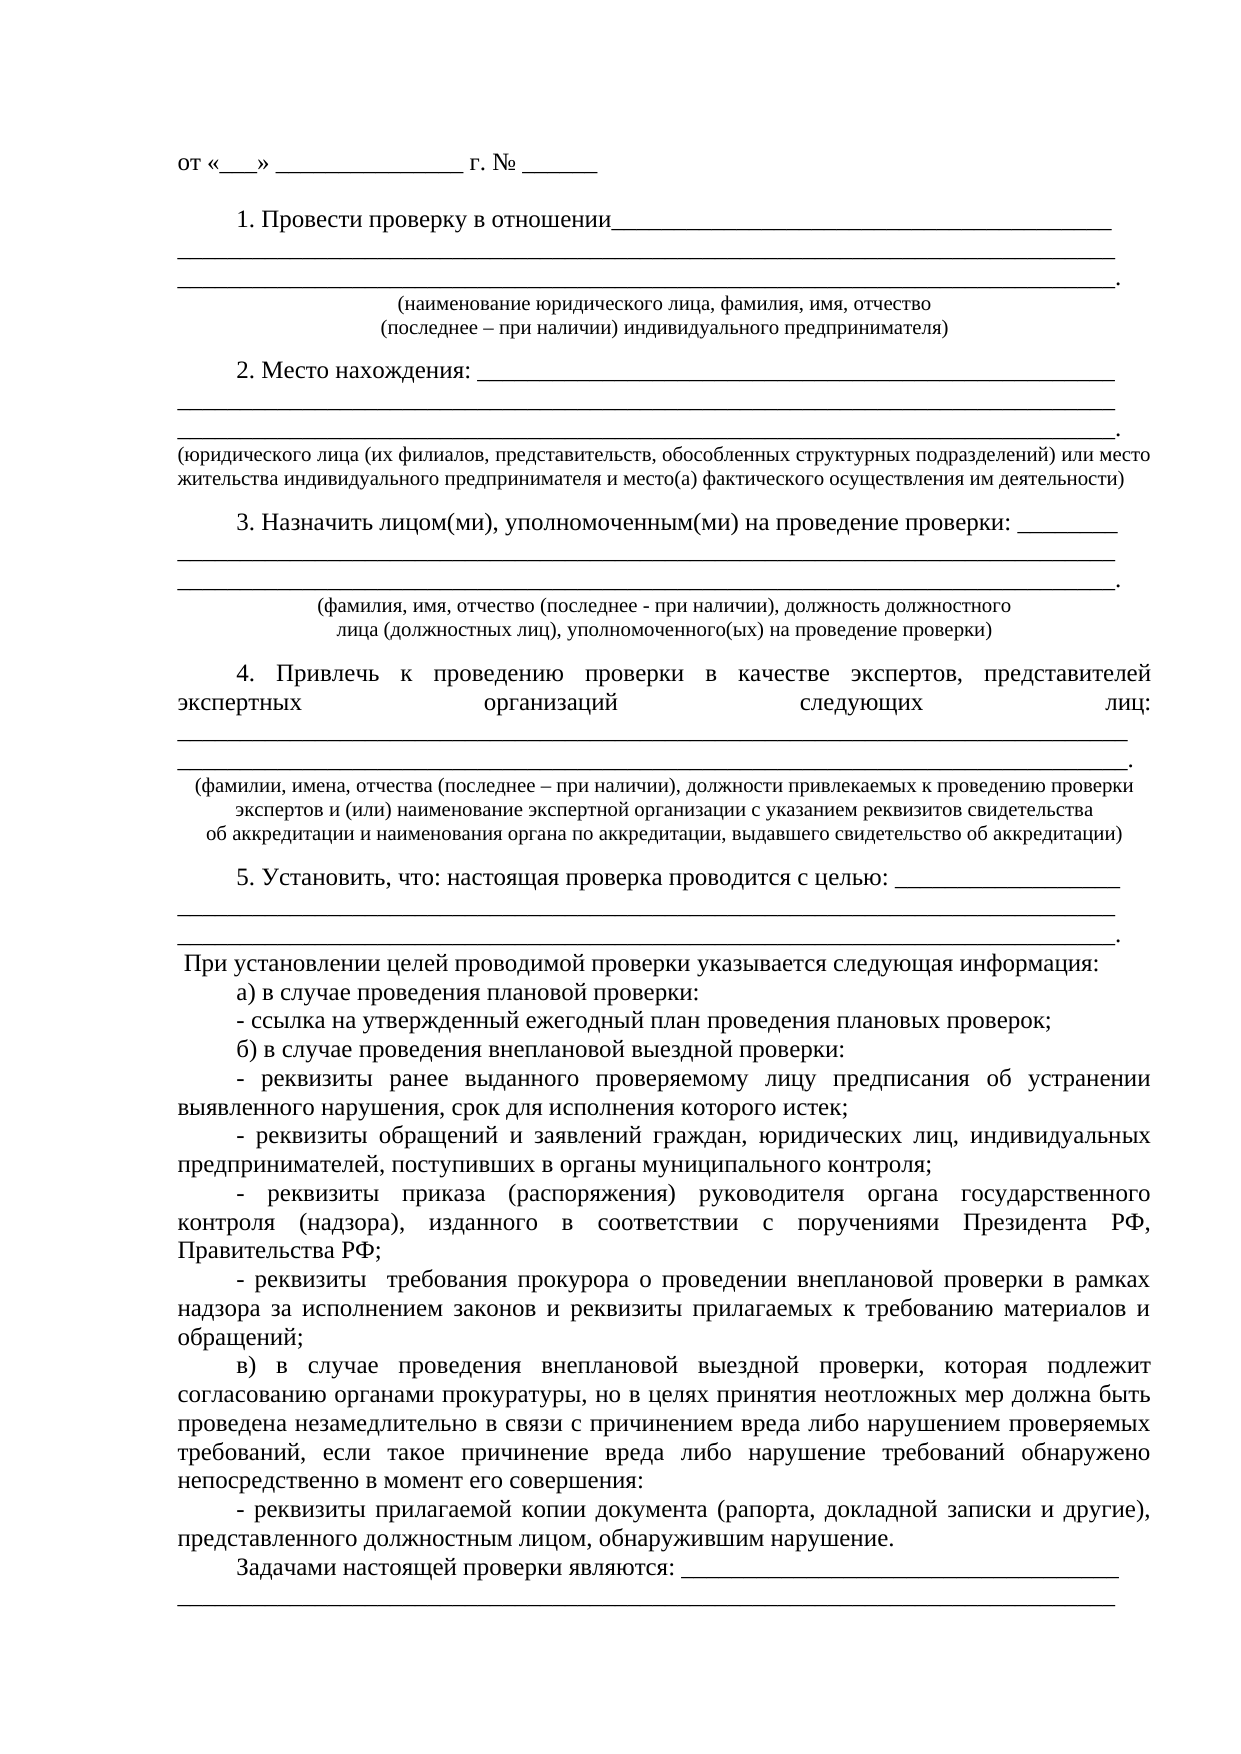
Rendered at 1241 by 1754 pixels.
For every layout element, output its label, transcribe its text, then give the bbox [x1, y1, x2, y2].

text 4. Привлечь к проведению проверки в качестве экспертов, представителей экспертных организаций следующих лиц: ____________________________________________________________________________ [177, 658, 1152, 744]
text ___________________________________________________________________________ [177, 384, 1152, 413]
text - реквизиты требования прокурора о проведении внеплановой проверки в рамках надзора за исполнением законов и реквизиты прилагаемых к требованию материалов и обращений; [177, 1264, 1152, 1351]
text - реквизиты обращений и заявлений граждан, юридических лиц, индивидуальных предпринимателей, поступивших в органы муниципального контроля; [177, 1121, 1152, 1178]
text ___________________________________________________________________________. [177, 413, 1152, 442]
text - реквизиты ранее выданного проверяемому лицу предписания об устранении выявленного нарушения, срок для исполнения которого истек; [177, 1063, 1152, 1121]
text ___________________________________________________________________________. [177, 919, 1152, 948]
text а) в случае проведения плановой проверки: [177, 977, 1152, 1006]
text (последнее – при наличии) индивидуального предпринимателя) [177, 315, 1152, 339]
text При установлении целей проводимой проверки указывается следующая информация: [177, 948, 1152, 977]
text ___________________________________________________________________________ [177, 891, 1152, 919]
text - ссылка на утвержденный ежегодный план проведения плановых проверок; [177, 1006, 1152, 1034]
text ___________________________________________________________________________ [177, 535, 1152, 564]
text ___________________________________________________________________________. [177, 262, 1152, 291]
text лица (должностных лиц), уполномоченного(ых) на проведение проверки) [177, 617, 1152, 641]
text (наименование юридического лица, фамилия, имя, отчество [177, 291, 1152, 315]
text (фамилии, имена, отчества (последнее – при наличии), должности привлекаемых к проведению проверки экспертов и (или) наименование экспертной организации с указанием реквизитов свидетельства [177, 773, 1152, 821]
text (юридического лица (их филиалов, представительств, обособленных структурных подразделений) или место жительства индивидуального предпринимателя и место(а) фактического осуществления им деятельности) [177, 442, 1152, 490]
text ____________________________________________________________________________. [177, 744, 1152, 773]
text 1. Провести проверку в отношении________________________________________ [177, 204, 1152, 233]
text об аккредитации и наименования органа по аккредитации, выдавшего свидетельство об аккредитации) [177, 821, 1152, 845]
text ___________________________________________________________________________ [177, 233, 1152, 262]
text 3. Назначить лицом(ми), уполномоченным(ми) на проведение проверки: ________ [177, 507, 1152, 535]
text ___________________________________________________________________________ [177, 1581, 1152, 1609]
text в) в случае проведения внеплановой выездной проверки, которая подлежит согласованию органами прокуратуры, но в целях принятия неотложных мер должна быть проведена незамедлительно в связи с причинением вреда либо нарушением проверяемых требований, если такое причинение вреда либо нарушение требований обнаружено непосредственно в момент его совершения: [177, 1351, 1152, 1494]
text (фамилия, имя, отчество (последнее - при наличии), должность должностного [177, 593, 1152, 617]
text ___________________________________________________________________________. [177, 564, 1152, 593]
text Задачами настоящей проверки являются: ___________________________________ [177, 1552, 1152, 1581]
text б) в случае проведения внеплановой выездной проверки: [177, 1034, 1152, 1063]
text 2. Место нахождения: ___________________________________________________ [177, 356, 1152, 384]
text - реквизиты приказа (распоряжения) руководителя органа государственного контроля (надзора), изданного в соответствии с поручениями Президента РФ, Правительства РФ; [177, 1178, 1152, 1264]
text - реквизиты прилагаемой копии документа (рапорта, докладной записки и другие), представленного должностным лицом, обнаружившим нарушение. [177, 1494, 1152, 1552]
text от «___» _______________ г. № ______ [177, 147, 1152, 176]
text 5. Установить, что: настоящая проверка проводится с целью: __________________ [177, 862, 1152, 891]
